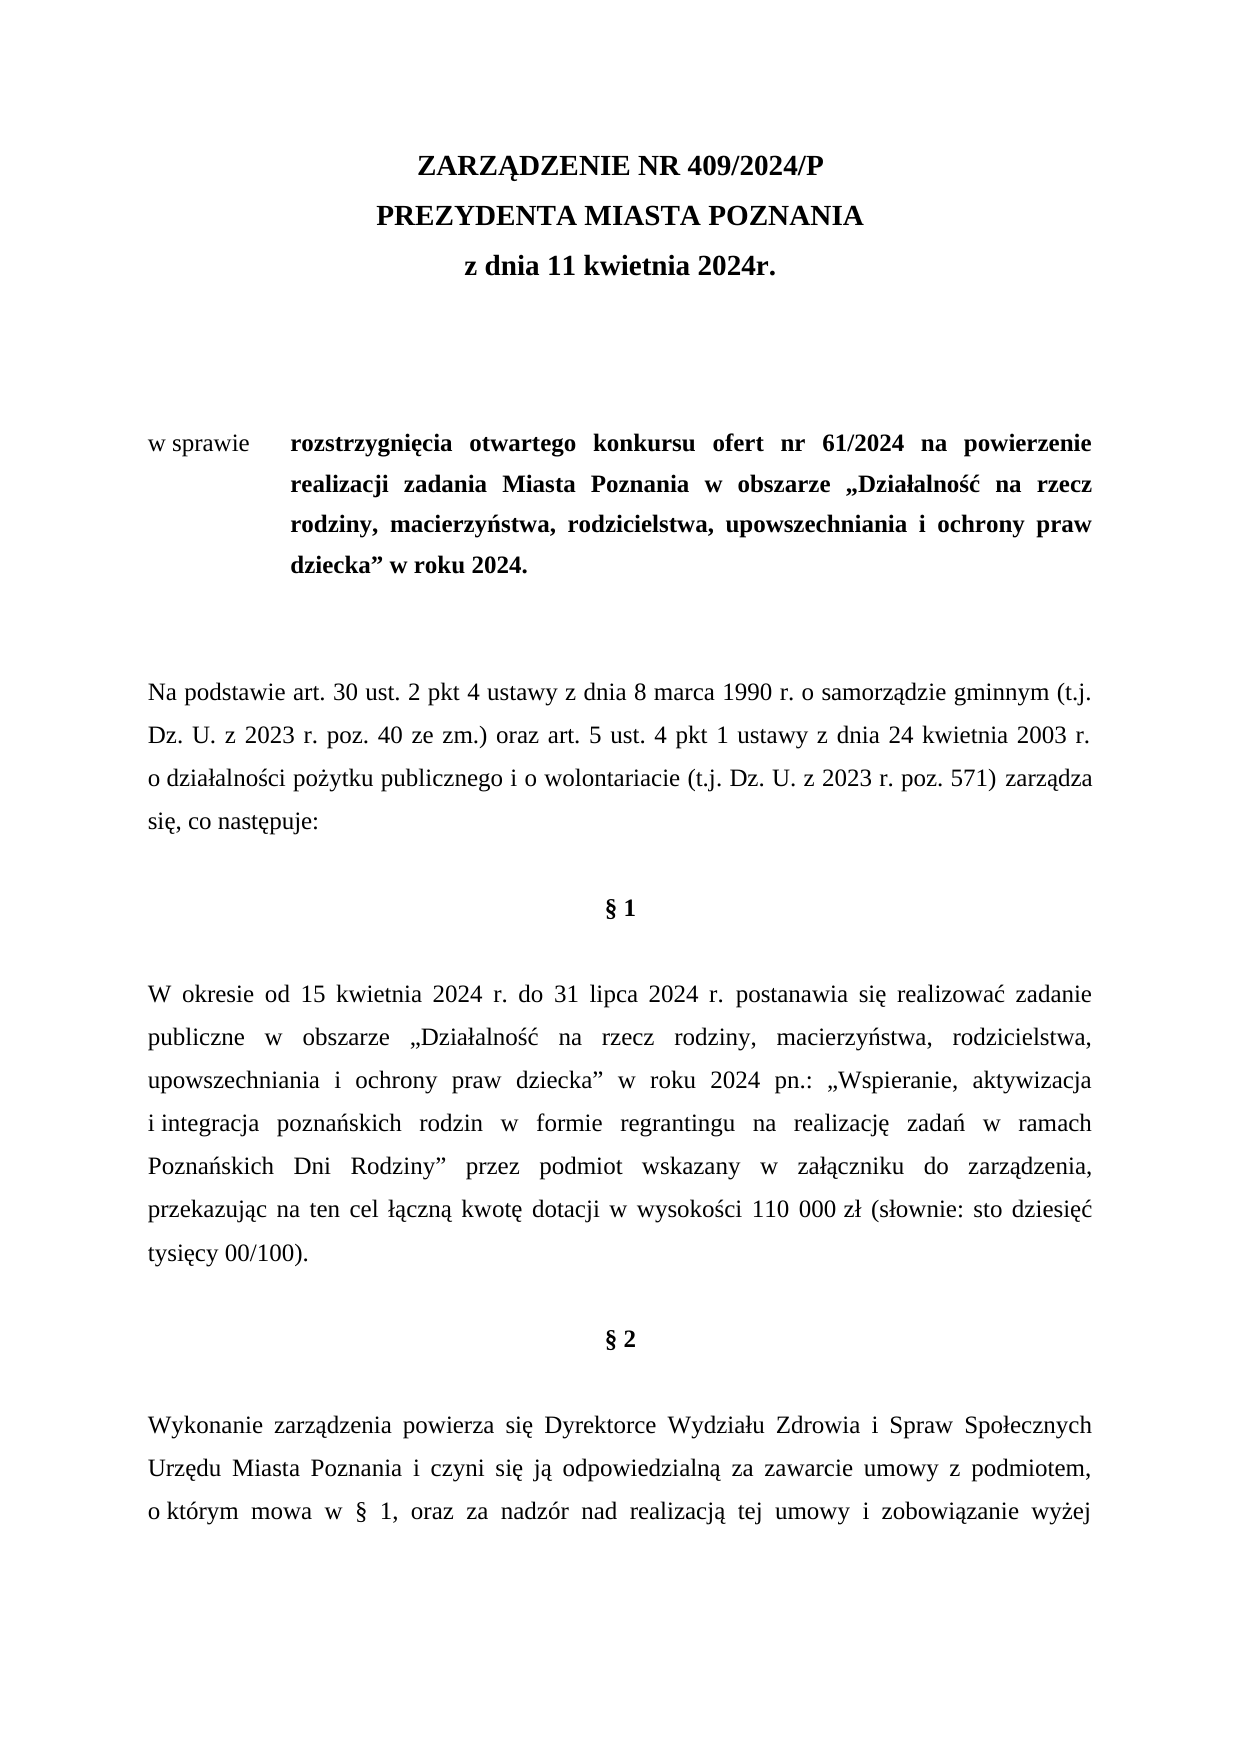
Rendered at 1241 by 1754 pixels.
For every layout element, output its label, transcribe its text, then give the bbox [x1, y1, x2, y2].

text z dnia 11 kwietnia 2024r. [148, 248, 1093, 282]
subtitle PREZYDENTA MIASTA POZNANIA [148, 198, 1093, 231]
text W okresie od 15 kwietnia 2024 r. do 31 lipca 2024 r. postanawia się realizować zadanie publiczne w obszarze „Działalność na rzecz rodziny, macierzyństwa, rodzicielstwa, upowszechniania i ochrony praw dziecka” w roku 2024 pn.: „Wspieranie, aktywizacja i integracja poznańskich rodzin w formie regrantingu na realizację zadań w ramach Poznańskich Dni Rodziny” przez podmiot wskazany w załączniku do zarządzenia, przekazując na ten cel łączną kwotę dotacji w wysokości 110 000 zł (słownie: sto dziesięć tysięcy 00/100). [148, 979, 1093, 1266]
text § 2 [148, 1324, 1093, 1353]
text Na podstawie art. 30 ust. 2 pkt 4 ustawy z dnia 8 marca 1990 r. o samorządzie gminnym (t.j. Dz. U. z 2023 r. poz. 40 ze zm.) oraz art. 5 ust. 4 pkt 1 ustawy z dnia 24 kwietnia 2003 r. o działalności pożytku publicznego i o wolontariacie (t.j. Dz. U. z 2023 r. poz. 571) zarządza się, co następuje: [148, 677, 1093, 835]
text § 1 [148, 893, 1093, 921]
subtitle ZARZĄDZENIE NR [148, 148, 1093, 181]
table_header w sprawie [136, 428, 279, 591]
table_header rozstrzygnięcia otwartego konkursu ofert nr 61/2024 na powierzenie realizacji zadania Miasta Poznania w obszarze „Działalność na rzecz rodziny, macierzyństwa, rodzicielstwa, upowszechniania i ochrony praw dziecka” w roku 2024. [279, 428, 1104, 591]
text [148, 1410, 1093, 1525]
